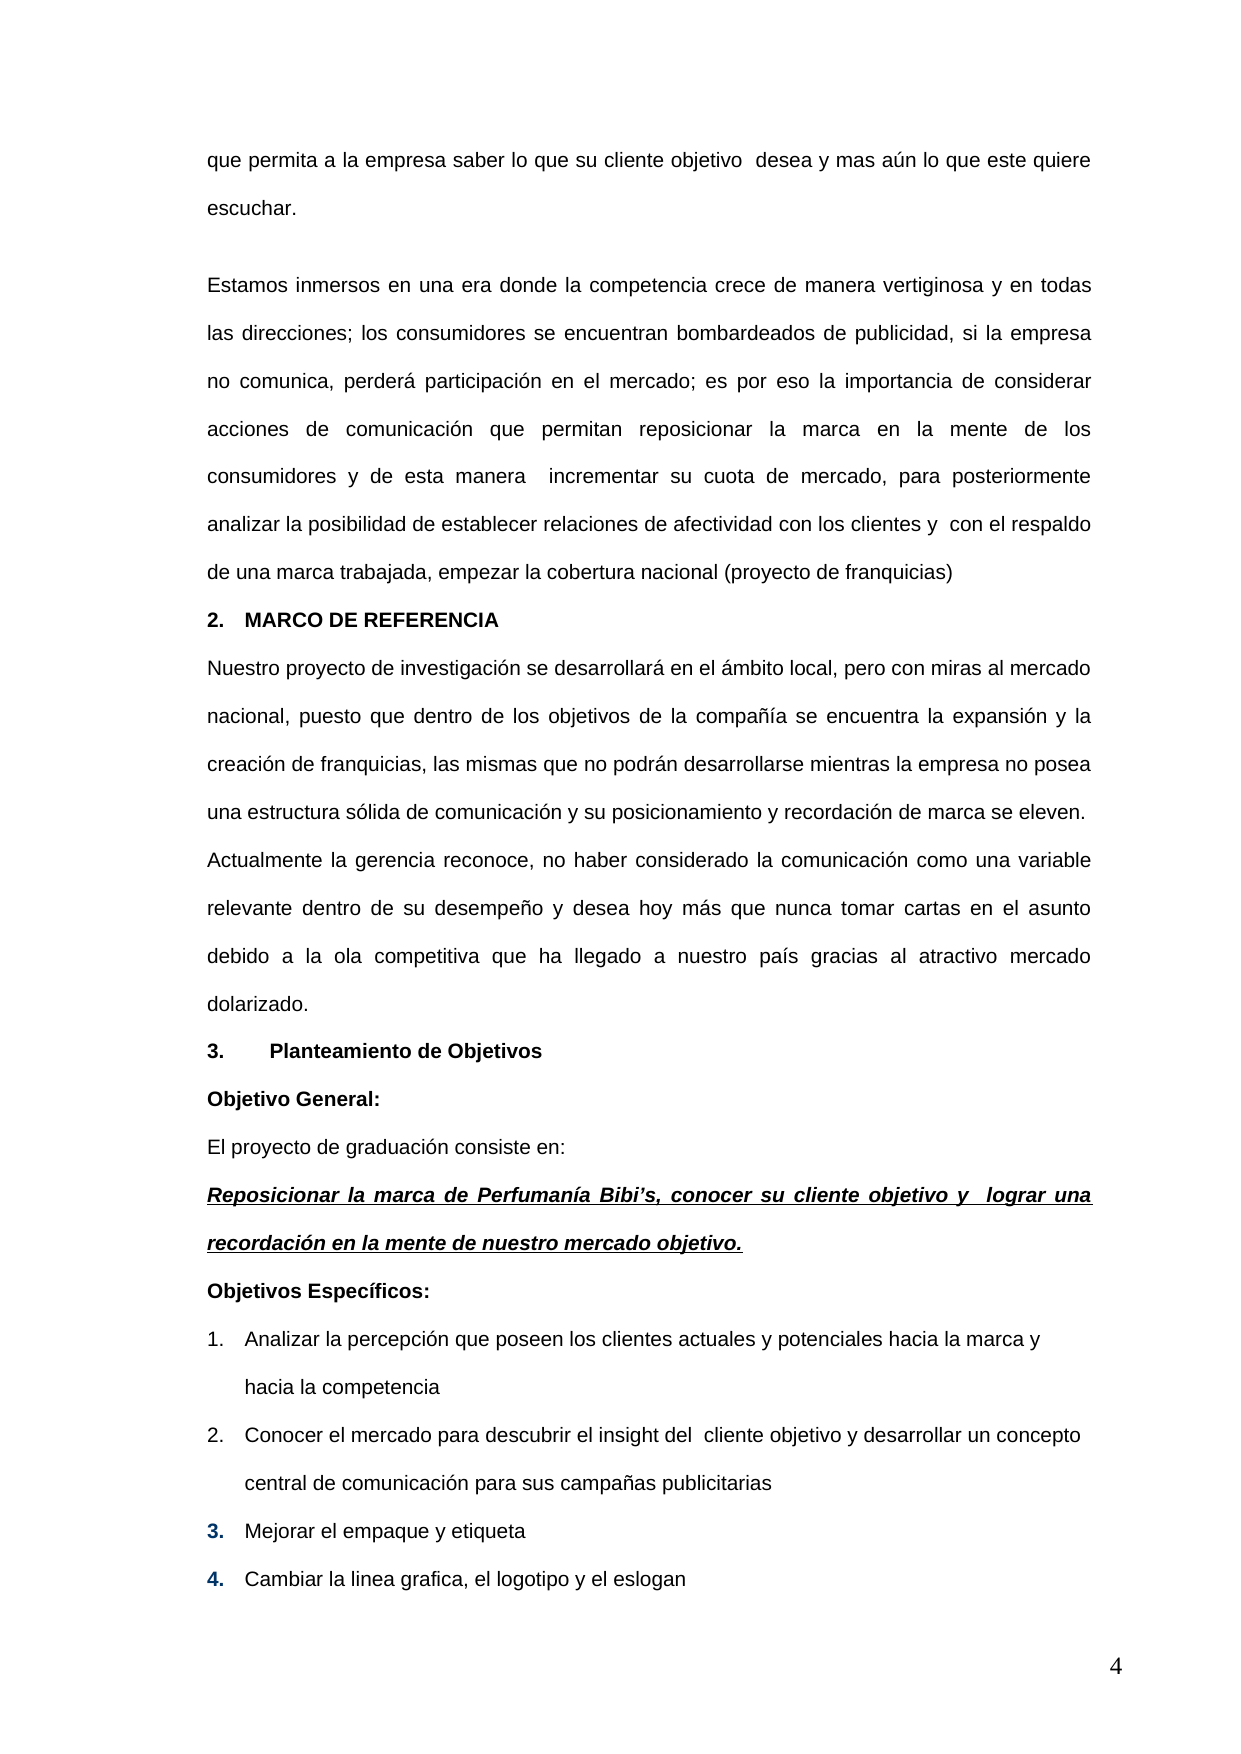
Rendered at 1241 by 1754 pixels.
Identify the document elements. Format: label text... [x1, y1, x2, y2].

list Cambiar la linea grafica, el logotipo y el eslogan [207, 1566, 1092, 1590]
list MARCO DE REFERENCIA [207, 608, 1092, 632]
text El proyecto de graduación consiste en: [207, 1135, 1092, 1159]
list Conocer el mercado para descubrir el insight del cliente objetivo y desarrollar un concepto central de comunicación para sus campañas publicitarias [207, 1423, 1092, 1494]
text Objetivo General: [207, 1087, 1092, 1111]
text Nuestro proyecto de investigación se desarrollará en el ámbito local, pero con miras al mercado nacional, puesto que dentro de los objetivos de la compañía se encuentra la expansión y la creación de franquicias, las mismas que no podrán desarrollarse mientras la empresa no posea una estructura sólida de comunicación y su posicionamiento y recordación de marca se eleven. [207, 656, 1092, 824]
text Estamos inmersos en una era donde la competencia crece de manera vertiginosa y en todas las direcciones; los consumidores se encuentran bombardeados de publicidad, si la empresa no comunica, perderá participación en el mercado; es por eso la importancia de considerar acciones de comunicación que permitan reposicionar la marca en la mente de los consumidores y de esta manera incrementar su cuota de mercado, para posteriormente analizar la posibilidad de establecer relaciones de afectividad con los clientes y con el respaldo de una marca trabajada, empezar la cobertura nacional (proyecto de franquicias) [207, 273, 1092, 584]
list Mejorar el empaque y etiqueta [207, 1518, 1092, 1542]
text Reposicionar la marca de Perfumanía Bibi’s, conocer su cliente objetivo y lograr una recordación en la mente de nuestro mercado objetivo. [207, 1183, 1092, 1204]
text Objetivos Específicos: [207, 1279, 1092, 1303]
list Analizar la percepción que poseen los clientes actuales y potenciales hacia la marca y hacia la competencia [207, 1327, 1092, 1399]
text Actualmente la gerencia reconoce, no haber considerado la comunicación como una variable relevante dentro de su desempeño y desea hoy más que nunca tomar cartas en el asunto debido a la ola competitiva que ha llegado a nuestro país gracias al atractivo mercado dolarizado. [207, 848, 1092, 1015]
list Planteamiento de Objetivos [207, 1039, 1092, 1063]
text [207, 148, 1092, 219]
text Reposicionar la marca de Perfumanía Bibi’s, conocer su cliente objetivo y lograr una recordación en la mente de nuestro mercado objetivo. [207, 1205, 1092, 1255]
